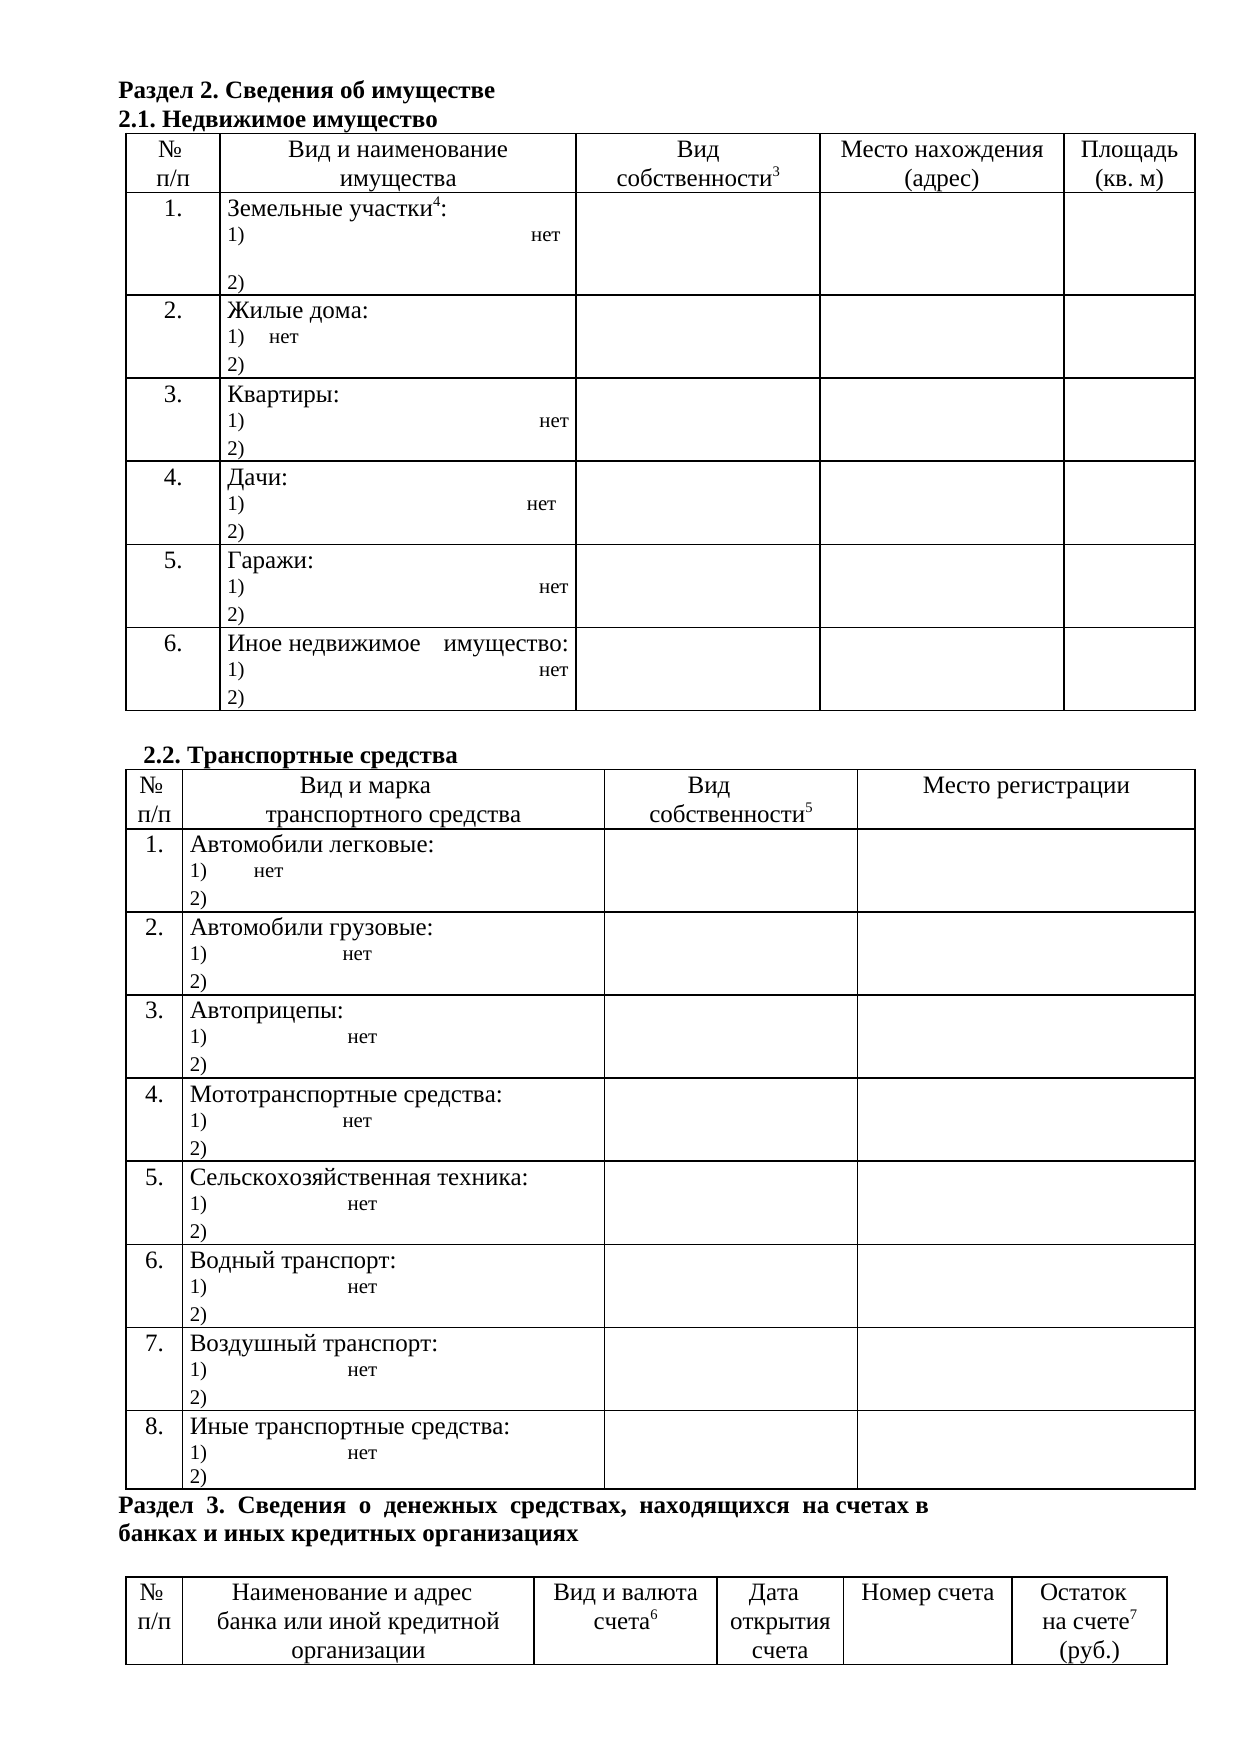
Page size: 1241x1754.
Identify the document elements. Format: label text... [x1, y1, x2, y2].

table_cell Автоприцепы: 1) нет 2) [183, 996, 604, 1077]
table_header № п/п [127, 134, 219, 192]
table_cell [577, 545, 819, 627]
table_cell Дачи: 1) нет 2) [221, 462, 575, 543]
table_cell 5. [127, 545, 219, 627]
table_cell [605, 1411, 857, 1488]
table_cell Квартиры: 1) нет 2) [221, 379, 575, 460]
table_cell Иное недвижимое имущество: 1) нет 2) [221, 628, 575, 710]
table_cell [858, 996, 1194, 1077]
table_cell [821, 545, 1063, 627]
table_cell [858, 830, 1194, 911]
table_cell [858, 913, 1194, 994]
table_cell [1065, 193, 1194, 294]
table_cell [821, 379, 1063, 460]
table_cell [605, 1162, 857, 1243]
table_cell 8. [127, 1411, 182, 1488]
table_header Место нахождения (адрес) [821, 134, 1063, 192]
table_cell Иные транспортные средства: 1) нет 2) [183, 1411, 604, 1488]
table_cell 4. [127, 1079, 182, 1160]
table_cell [821, 193, 1063, 294]
table_cell [577, 296, 819, 377]
table_cell [577, 193, 819, 294]
table_cell 6. [127, 1245, 182, 1327]
table_header Дата открытия счета [718, 1578, 843, 1664]
table_cell 6. [127, 628, 219, 710]
table_cell 3. [127, 379, 219, 460]
table_cell Водный транспорт: 1) нет 2) [183, 1245, 604, 1327]
table_cell [858, 1411, 1194, 1488]
table_cell [858, 1328, 1194, 1410]
text Раздел 3. Сведения о денежных средствах, находящихся на счетах в [118, 1490, 1181, 1518]
table_cell [1065, 628, 1194, 710]
table_cell 1. [127, 830, 182, 911]
table_header Номер счета [844, 1578, 1011, 1664]
table_cell 2. [127, 296, 219, 377]
table_cell [1065, 462, 1194, 543]
table_cell [858, 1079, 1194, 1160]
table_cell 1. [127, 193, 219, 294]
table_cell Воздушный транспорт: 1) нет 2) [183, 1328, 604, 1410]
table_cell [858, 1162, 1194, 1243]
table_header Вид и наименование имущества [221, 134, 575, 192]
text банках и иных кредитных организациях [118, 1518, 1181, 1547]
table_cell [821, 462, 1063, 543]
table_cell [605, 830, 857, 911]
table_header Вид и валюта счета [535, 1578, 716, 1664]
table_header Вид и марка транспортного средства [183, 770, 604, 828]
table_cell Автомобили грузовые: 1) нет 2) [183, 913, 604, 994]
table_header Место регистрации [858, 770, 1194, 828]
table_cell Жилые дома: 1) нет 2) [221, 296, 575, 377]
table_header № п/п [127, 1578, 182, 1664]
table_cell 3. [127, 996, 182, 1077]
table_cell [821, 628, 1063, 710]
table_cell [1065, 379, 1194, 460]
table_cell [858, 1245, 1194, 1327]
table_cell [577, 628, 819, 710]
table_header Наименование и адрес банка или иной кредитной организации [183, 1578, 533, 1664]
table_cell [577, 379, 819, 460]
table_cell [605, 1328, 857, 1410]
text 2.2. Транспортные средства [118, 740, 1181, 769]
table_cell [1065, 545, 1194, 627]
table_header Вид собственности [605, 770, 857, 828]
table_cell 7. [127, 1328, 182, 1410]
table_header Остаток на счете (руб.) [1013, 1578, 1166, 1664]
table_cell Сельскохозяйственная техника: 1) нет 2) [183, 1162, 604, 1243]
table_header Площадь (кв. м) [1065, 134, 1194, 192]
table_cell [605, 1079, 857, 1160]
table_header № п/п [127, 770, 182, 828]
table_cell Гаражи: 1) нет 2) [221, 545, 575, 627]
table_cell 5. [127, 1162, 182, 1243]
table_cell Автомобили легковые: 1) нет 2) [183, 830, 604, 911]
table_cell Земельные участки: 1) нет 2) [221, 193, 575, 294]
table_header Вид собственности [577, 134, 819, 192]
table_cell [605, 1245, 857, 1327]
text Раздел 2. Сведения об имуществе [118, 75, 1181, 104]
table_cell [605, 996, 857, 1077]
table_cell [605, 913, 857, 994]
table_cell [577, 462, 819, 543]
table_cell 4. [127, 462, 219, 543]
table_cell Мототранспортные средства: 1) нет 2) [183, 1079, 604, 1160]
table_cell 2. [127, 913, 182, 994]
table_cell [1065, 296, 1194, 377]
table_cell [821, 296, 1063, 377]
text 2.1. Недвижимое имущество [118, 104, 1181, 132]
